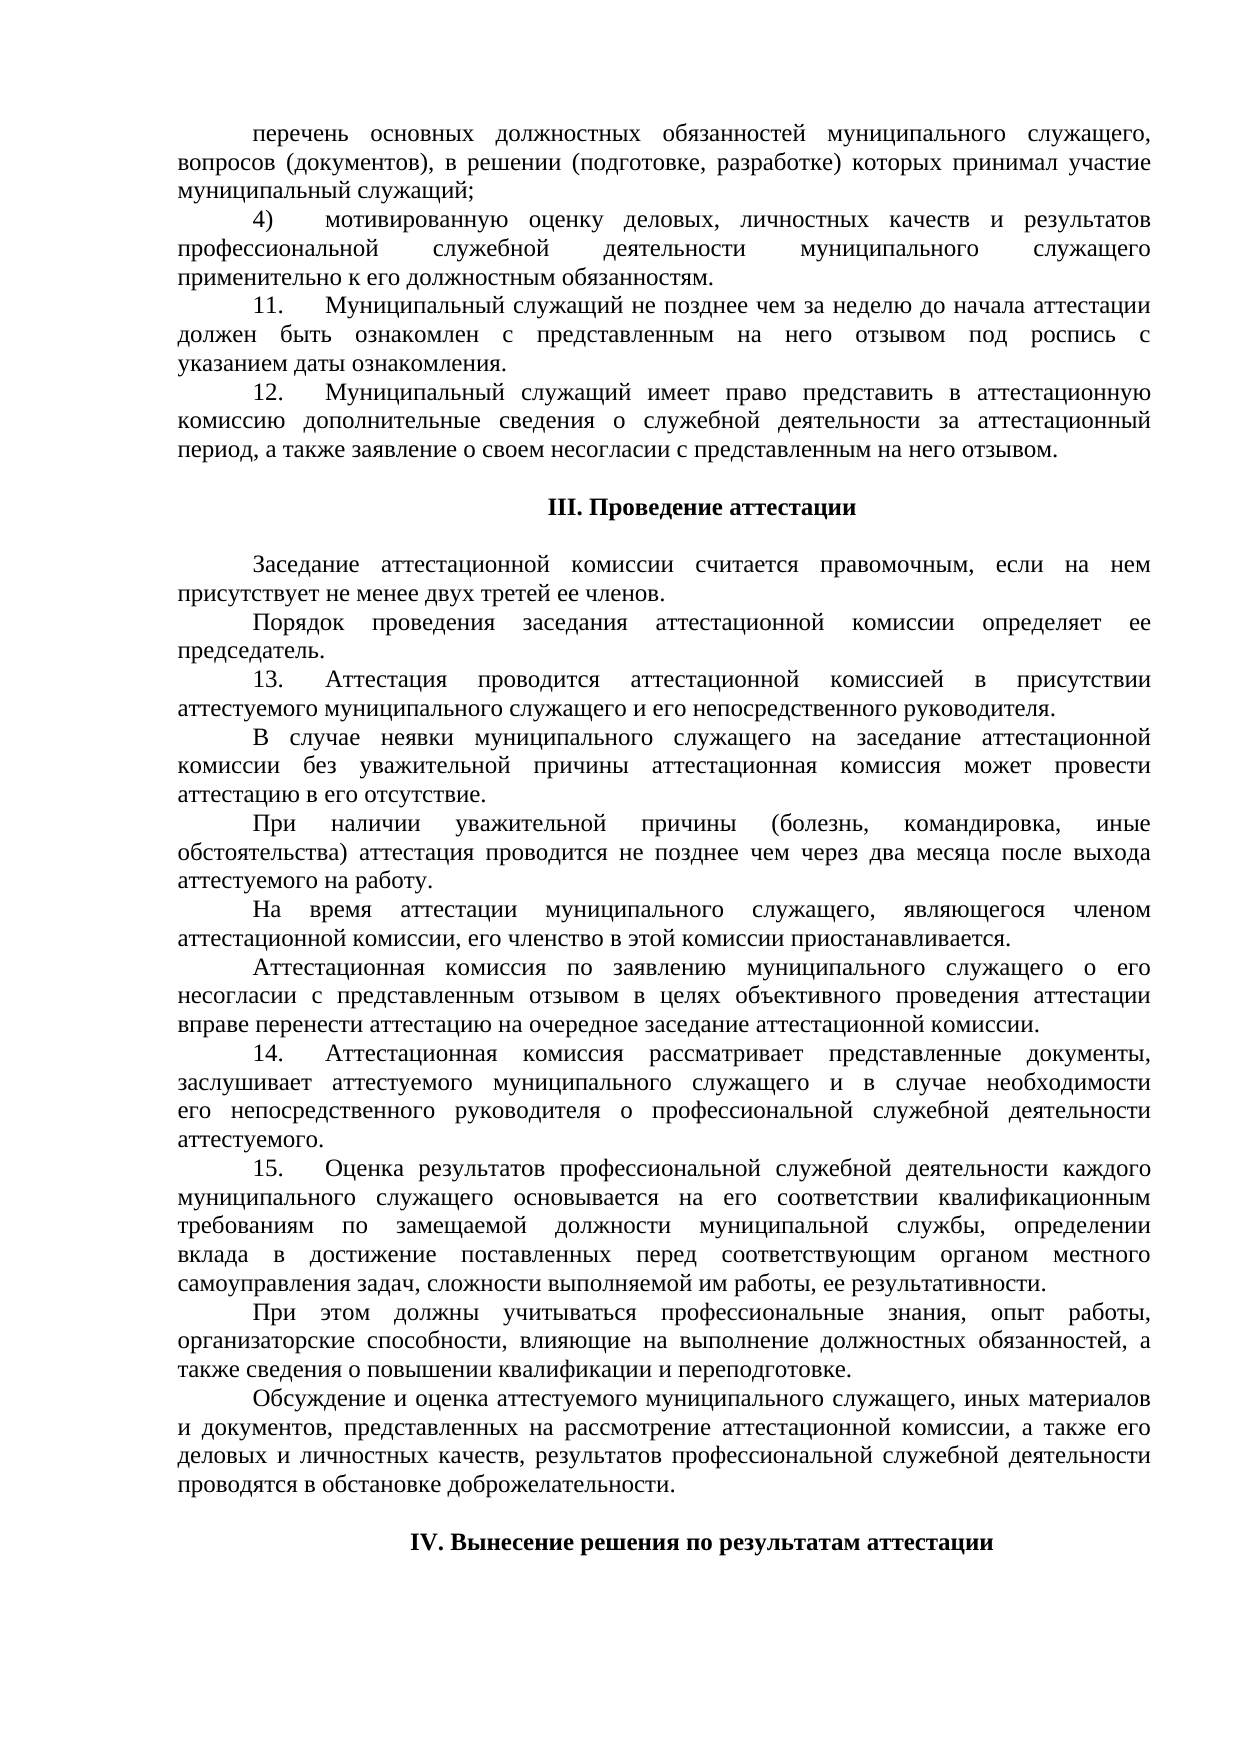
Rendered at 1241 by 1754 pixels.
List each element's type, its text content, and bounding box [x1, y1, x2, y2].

text 13. Аттестация проводится аттестационной комиссией в присутствии аттестуемого муниципального служащего и его непосредственного руководителя. [177, 664, 1152, 722]
text 4) мотивированную оценку деловых, личностных качеств и результатов профессиональной служебной деятельности муниципального служащего применительно к его должностным обязанностям. [177, 204, 1152, 291]
text В случае неявки муниципального служащего на заседание аттестационной комиссии без уважительной причины аттестационная комиссия может провести аттестацию в его отсутствие. [177, 722, 1152, 808]
text Обсуждение и оценка аттестуемого муниципального служащего, иных материалов и документов, представленных на рассмотрение аттестационной комиссии, а также его деловых и личностных качеств, результатов профессиональной служебной деятельности проводятся в обстановке доброжелательности. [177, 1383, 1152, 1498]
text 14. Аттестационная комиссия рассматривает представленные документы, заслушивает аттестуемого муниципального служащего и в случае необходимости его непосредственного руководителя о профессиональной служебной деятельности аттестуемого. [177, 1038, 1152, 1153]
text Порядок проведения заседания аттестационной комиссии определяет ее председатель. [177, 607, 1152, 664]
text На время аттестации муниципального служащего, являющегося членом аттестационной комиссии, его членство в этой комиссии приостанавливается. [177, 894, 1152, 952]
text При этом должны учитываться профессиональные знания, опыт работы, организаторские способности, влияющие на выполнение должностных обязанностей, а также сведения о повышении квалификации и переподготовке. [177, 1297, 1152, 1383]
text Заседание аттестационной комиссии считается правомочным, если на нем присутствует не менее двух третей ее членов. [177, 549, 1152, 607]
text 11. Муниципальный служащий не позднее чем за неделю до начала аттестации должен быть ознакомлен с представленным на него отзывом под роспись с указанием даты ознакомления. [177, 291, 1152, 377]
text IV. Вынесение решения по результатам аттестации [177, 1527, 1152, 1556]
text 15. Оценка результатов профессиональной служебной деятельности каждого муниципального служащего основывается на его соответствии квалификационным требованиям по замещаемой должности муниципальной службы, определении вклада в достижение поставленных перед соответствующим органом местного самоуправления задач, сложности выполняемой им работы, ее результативности. [177, 1153, 1152, 1297]
text перечень основных должностных обязанностей муниципального служащего, вопросов (документов), в решении (подготовке, разработке) которых принимал участие муниципальный служащий; [177, 118, 1152, 204]
text При наличии уважительной причины (болезнь, командировка, иные обстоятельства) аттестация проводится не позднее чем через два месяца после выхода аттестуемого на работу. [177, 808, 1152, 894]
text III. Проведение аттестации [177, 492, 1152, 521]
text Аттестационная комиссия по заявлению муниципального служащего о его несогласии с представленным отзывом в целях объективного проведения аттестации вправе перенести аттестацию на очередное заседание аттестационной комиссии. [177, 952, 1152, 1038]
text 12. Муниципальный служащий имеет право представить в аттестационную комиссию дополнительные сведения о служебной деятельности за аттестационный период, а также заявление о своем несогласии с представленным на него отзывом. [177, 377, 1152, 463]
